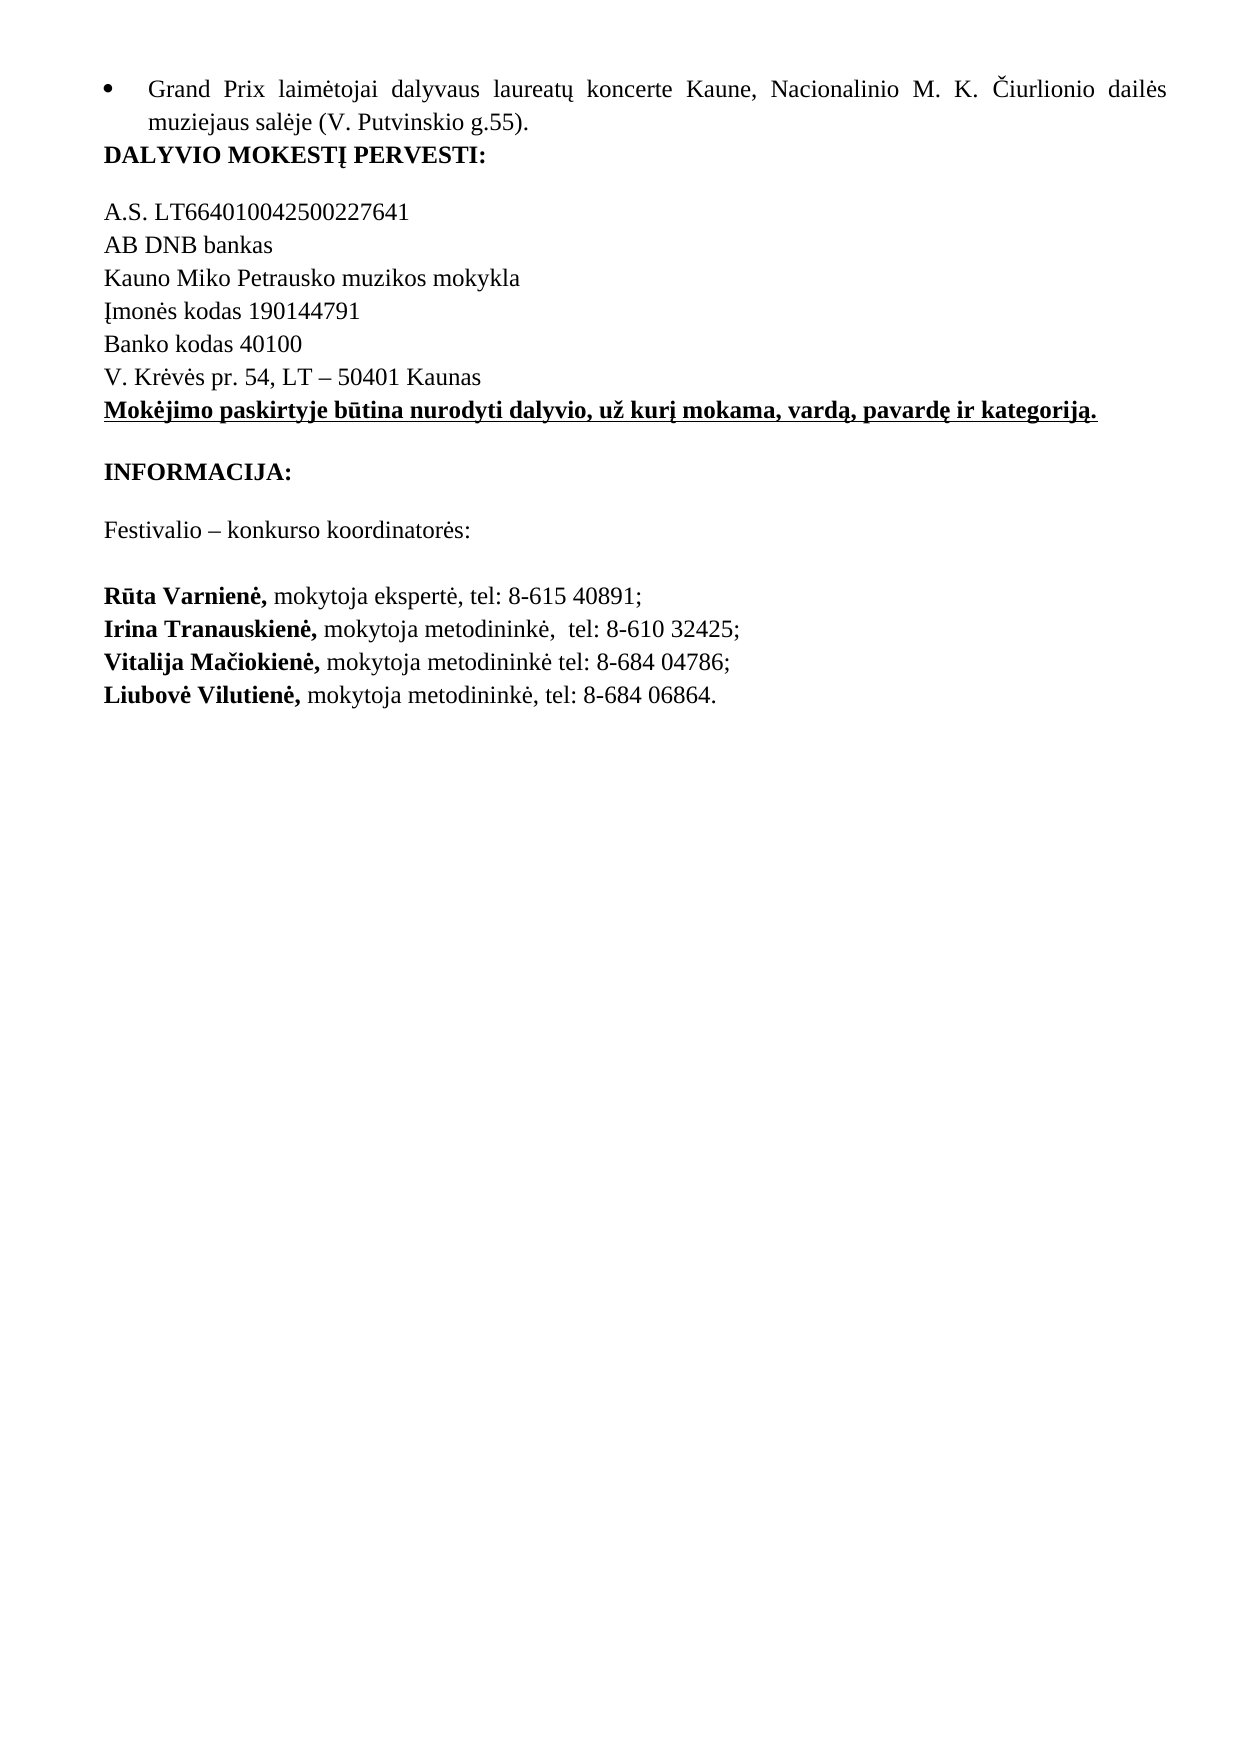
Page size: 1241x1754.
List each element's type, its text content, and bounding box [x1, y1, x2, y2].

text AB DNB bankas [103, 230, 1167, 259]
list Grand Prix laimėtojai dalyvaus laureatų koncerte Kaune, Nacionalinio M. K. Čiurlionio dailės muziejaus salėje (V. Putvinskio g.55). [103, 74, 1167, 136]
text Rūta Varnienė, mokytoja ekspertė, tel: 8-615 40891; [103, 581, 1167, 609]
text DALYVIO MOKESTĮ PERVESTI: [103, 140, 1167, 169]
text Vitalija Mačiokienė, mokytoja metodininkė tel: 8-684 04786; [103, 647, 1167, 676]
text V. Krėvės pr. 54, LT – 50401 Kaunas [103, 362, 1167, 391]
text A.S. LT664010042500227641 [103, 197, 1167, 226]
text Festivalio – konkurso koordinatorės: [103, 515, 1167, 543]
text Liubovė Vilutienė, mokytoja metodininkė, tel: 8-684 06864. [103, 680, 1167, 709]
text Mokėjimo paskirtyje būtina nurodyti dalyvio, už kurį mokama, vardą, pavardę ir kategoriją. [103, 396, 1167, 424]
text Banko kodas 40100 [103, 329, 1167, 358]
text INFORMACIJA: [103, 457, 1167, 486]
text Irina Tranauskienė, mokytoja metodininkė, tel: 8-610 32425; [103, 614, 1167, 643]
text Įmonės kodas 190144791 [103, 296, 1167, 325]
text Kauno Miko Petrausko muzikos mokykla [103, 263, 1167, 292]
